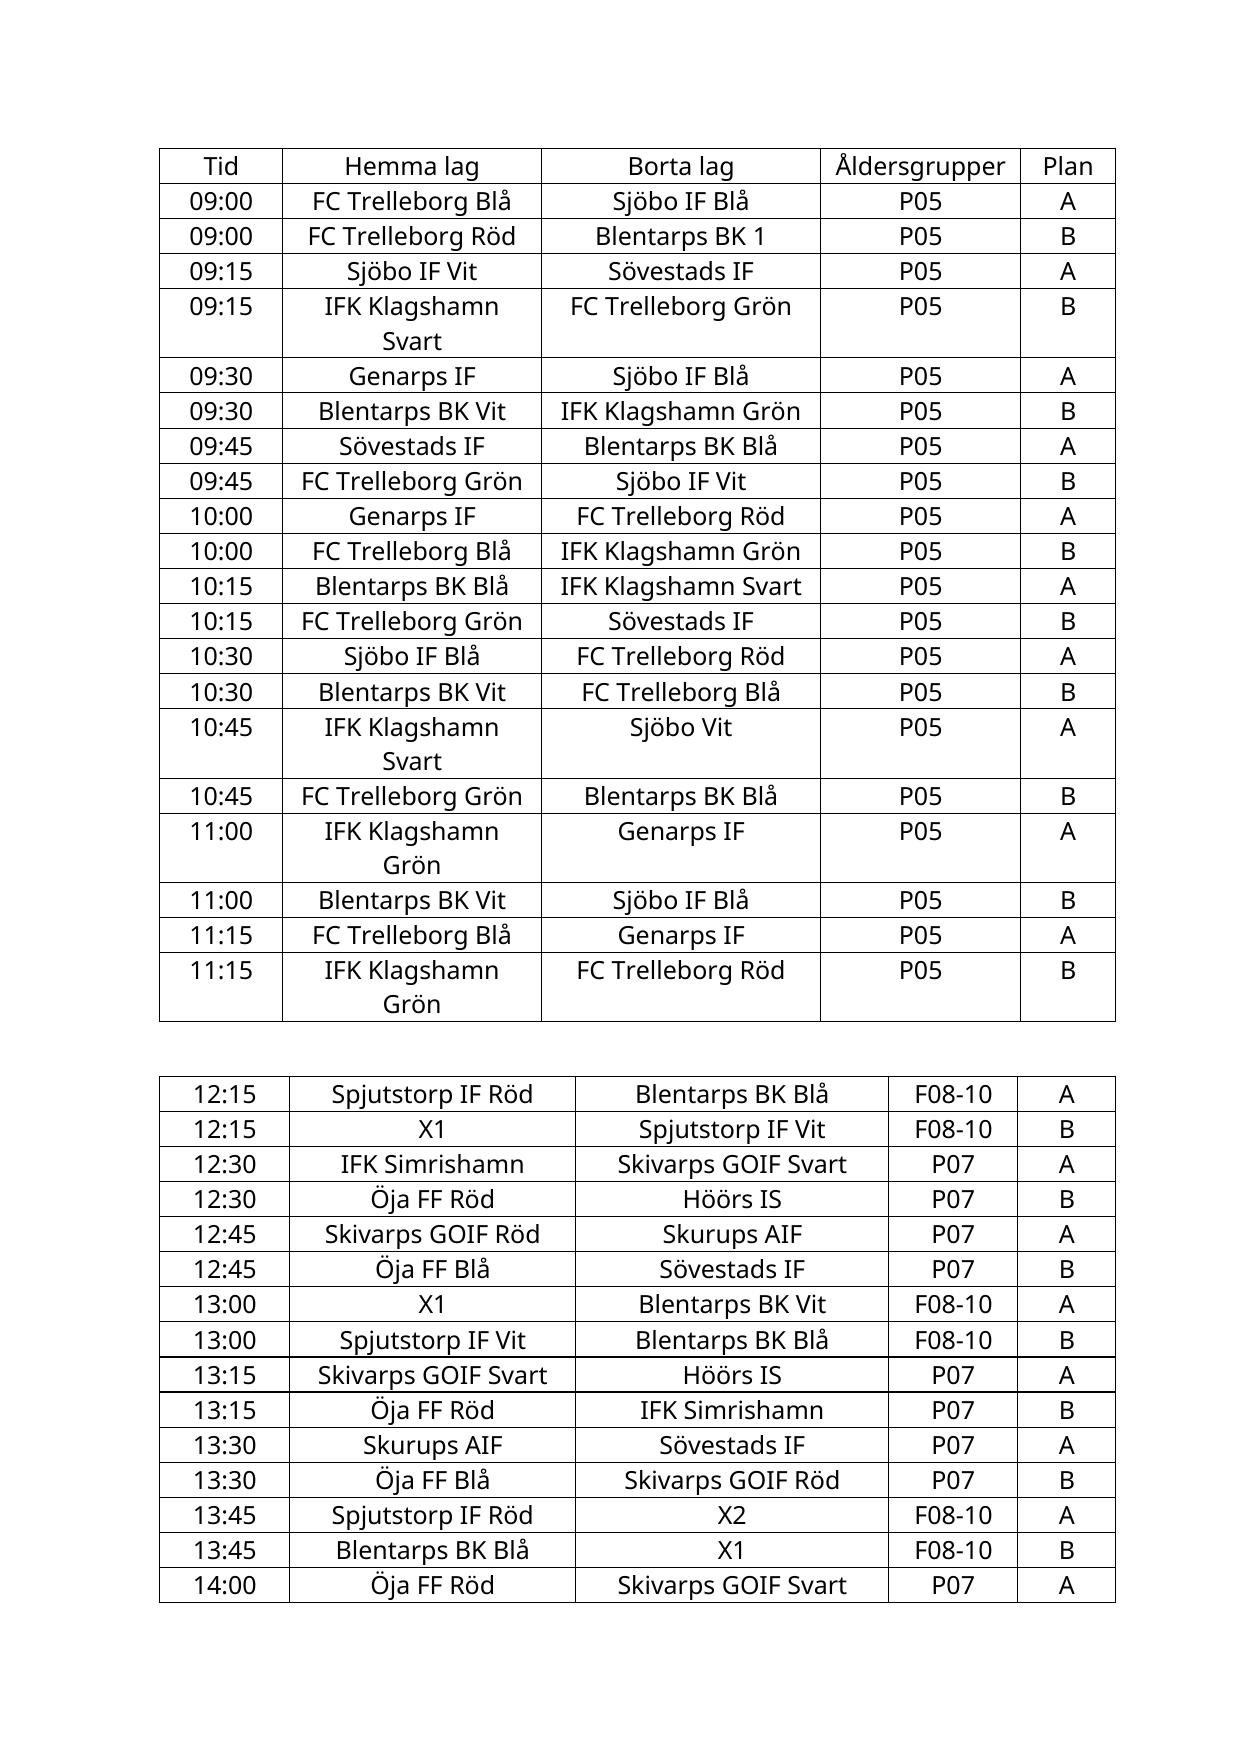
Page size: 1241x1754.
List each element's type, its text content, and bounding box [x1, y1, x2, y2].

table_cell A [1018, 1428, 1115, 1462]
table_cell A [1021, 358, 1115, 392]
table_cell P07 [889, 1147, 1017, 1181]
table_cell P05 [821, 464, 1020, 498]
table_cell Öja FF Röd [290, 1568, 575, 1602]
table_cell 10:00 [160, 534, 282, 568]
table_cell B [1021, 604, 1115, 638]
table_cell 12:45 [160, 1252, 289, 1286]
table_cell 10:45 [160, 779, 282, 812]
table_cell 10:30 [160, 674, 282, 708]
table_cell Blentarps BK Blå [542, 429, 820, 462]
table_header F08-10 [889, 1077, 1017, 1111]
table_cell Skurups AIF [290, 1428, 575, 1462]
table_cell Öja FF Blå [290, 1252, 575, 1286]
table_cell Genarps IF [542, 814, 820, 882]
table_cell B [1018, 1252, 1115, 1286]
table_cell P05 [821, 569, 1020, 603]
table_cell P07 [889, 1217, 1017, 1251]
table_cell IFK Klagshamn Svart [283, 289, 541, 357]
table_cell Sjöbo Vit [542, 709, 820, 777]
table_cell B [1018, 1393, 1115, 1427]
table_cell Höörs IS [576, 1358, 888, 1391]
table_cell 13:30 [160, 1463, 289, 1497]
table_cell P07 [889, 1393, 1017, 1427]
table_cell 12:15 [160, 1112, 289, 1146]
table_cell A [1021, 184, 1115, 218]
table_cell FC Trelleborg Grön [542, 289, 820, 357]
table_cell IFK Klagshamn Grön [283, 953, 541, 1021]
table_cell 12:30 [160, 1182, 289, 1216]
table_cell A [1018, 1498, 1115, 1532]
table_cell Blentarps BK Blå [283, 569, 541, 603]
table_cell 13:15 [160, 1393, 289, 1427]
table_cell A [1018, 1287, 1115, 1321]
table_cell FC Trelleborg Röd [283, 219, 541, 253]
table_cell P07 [889, 1252, 1017, 1286]
table_cell P07 [889, 1463, 1017, 1497]
table_cell X1 [576, 1533, 888, 1567]
table_cell A [1021, 814, 1115, 882]
table_cell 12:45 [160, 1217, 289, 1251]
table_cell 10:45 [160, 709, 282, 777]
table_cell P05 [821, 358, 1020, 392]
table_cell P05 [821, 674, 1020, 708]
table_cell 13:30 [160, 1428, 289, 1462]
table_cell B [1021, 953, 1115, 1021]
table_cell Spjutstorp IF Vit [290, 1322, 575, 1356]
table_cell B [1021, 883, 1115, 917]
table_cell X1 [290, 1112, 575, 1146]
table_cell P05 [821, 604, 1020, 638]
table_header Tid [160, 149, 282, 183]
table_cell B [1021, 464, 1115, 498]
table_cell P05 [821, 883, 1020, 917]
table_cell Sövestads IF [542, 604, 820, 638]
table_cell P05 [821, 184, 1020, 218]
table_cell 10:30 [160, 639, 282, 673]
table_cell 13:45 [160, 1498, 289, 1532]
table_cell Blentarps BK Vit [283, 393, 541, 427]
table_cell 09:15 [160, 289, 282, 357]
table_cell P07 [889, 1568, 1017, 1602]
table_cell 09:00 [160, 184, 282, 218]
table_header Spjutstorp IF Röd [290, 1077, 575, 1111]
table_cell P05 [821, 639, 1020, 673]
table_cell A [1021, 429, 1115, 462]
table_cell P05 [821, 918, 1020, 952]
table_cell FC Trelleborg Röd [542, 499, 820, 533]
table_cell P05 [821, 499, 1020, 533]
table_cell Sjöbo IF Vit [283, 254, 541, 288]
table_cell A [1018, 1217, 1115, 1251]
table_cell FC Trelleborg Blå [542, 674, 820, 708]
table_cell FC Trelleborg Blå [283, 534, 541, 568]
table_cell Genarps IF [542, 918, 820, 952]
table_cell P05 [821, 534, 1020, 568]
table_cell A [1021, 499, 1115, 533]
table_cell Höörs IS [576, 1182, 888, 1216]
table_cell A [1021, 639, 1115, 673]
table_cell F08-10 [889, 1112, 1017, 1146]
table_cell P05 [821, 289, 1020, 357]
table_cell Blentarps BK Vit [576, 1287, 888, 1321]
table_cell A [1018, 1358, 1115, 1391]
table_cell 09:30 [160, 358, 282, 392]
table_cell 09:00 [160, 219, 282, 253]
table_cell Spjutstorp IF Vit [576, 1112, 888, 1146]
table_cell A [1021, 254, 1115, 288]
table_cell Sjöbo IF Blå [542, 358, 820, 392]
table_header Åldersgrupper [821, 149, 1020, 183]
table_cell 09:30 [160, 393, 282, 427]
table_cell B [1018, 1463, 1115, 1497]
table_cell P07 [889, 1428, 1017, 1462]
table_cell P05 [821, 779, 1020, 812]
table_cell Sjöbo IF Vit [542, 464, 820, 498]
table_cell 09:15 [160, 254, 282, 288]
table_cell Öja FF Röd [290, 1393, 575, 1427]
table_header Hemma lag [283, 149, 541, 183]
table_cell Skivarps GOIF Svart [576, 1568, 888, 1602]
table_cell F08-10 [889, 1322, 1017, 1356]
table_cell 14:00 [160, 1568, 289, 1602]
table_cell A [1018, 1568, 1115, 1602]
table_cell Blentarps BK Blå [290, 1533, 575, 1567]
table_cell B [1018, 1112, 1115, 1146]
table_cell Sövestads IF [542, 254, 820, 288]
table_cell Sövestads IF [576, 1428, 888, 1462]
table_cell Skurups AIF [576, 1217, 888, 1251]
table_cell 09:45 [160, 464, 282, 498]
table_cell Blentarps BK Blå [542, 779, 820, 812]
table_cell 10:15 [160, 604, 282, 638]
table_cell Sövestads IF [283, 429, 541, 462]
table_cell 11:00 [160, 814, 282, 882]
table_cell Spjutstorp IF Röd [290, 1498, 575, 1532]
table_cell IFK Klagshamn Grön [283, 814, 541, 882]
table_cell A [1021, 569, 1115, 603]
table_cell P05 [821, 953, 1020, 1021]
table_cell P07 [889, 1182, 1017, 1216]
table_cell B [1021, 674, 1115, 708]
table_cell FC Trelleborg Grön [283, 464, 541, 498]
table_cell F08-10 [889, 1533, 1017, 1567]
table_cell Skivarps GOIF Svart [290, 1358, 575, 1391]
table_cell P07 [889, 1358, 1017, 1391]
table_cell B [1021, 393, 1115, 427]
table_cell IFK Simrishamn [576, 1393, 888, 1427]
table_cell 13:45 [160, 1533, 289, 1567]
table_cell B [1018, 1182, 1115, 1216]
table_header A [1018, 1077, 1115, 1111]
table_cell A [1021, 709, 1115, 777]
table_cell X1 [290, 1287, 575, 1321]
table_cell 13:00 [160, 1287, 289, 1321]
table_cell P05 [821, 219, 1020, 253]
table_cell P05 [821, 429, 1020, 462]
table_cell B [1021, 779, 1115, 812]
table_cell 12:30 [160, 1147, 289, 1181]
table_cell 13:00 [160, 1322, 289, 1356]
table_cell Öja FF Blå [290, 1463, 575, 1497]
table_cell Skivarps GOIF Röd [290, 1217, 575, 1251]
table_cell F08-10 [889, 1498, 1017, 1532]
table_cell FC Trelleborg Blå [283, 918, 541, 952]
table_cell F08-10 [889, 1287, 1017, 1321]
table_cell Skivarps GOIF Röd [576, 1463, 888, 1497]
table_cell FC Trelleborg Röd [542, 953, 820, 1021]
table_cell 10:00 [160, 499, 282, 533]
table_cell 11:15 [160, 953, 282, 1021]
table_cell IFK Klagshamn Grön [542, 393, 820, 427]
table_cell B [1018, 1533, 1115, 1567]
table_cell Genarps IF [283, 358, 541, 392]
table_cell A [1018, 1147, 1115, 1181]
table_cell Sjöbo IF Blå [542, 883, 820, 917]
table_cell 11:00 [160, 883, 282, 917]
table_cell FC Trelleborg Blå [283, 184, 541, 218]
table_cell Sjöbo IF Blå [283, 639, 541, 673]
table_cell X2 [576, 1498, 888, 1532]
table_cell Sövestads IF [576, 1252, 888, 1286]
table_cell B [1021, 219, 1115, 253]
table_cell P05 [821, 254, 1020, 288]
table_cell P05 [821, 393, 1020, 427]
table_header Borta lag [542, 149, 820, 183]
table_cell 10:15 [160, 569, 282, 603]
table_cell Blentarps BK Vit [283, 674, 541, 708]
table_cell Blentarps BK Blå [576, 1322, 888, 1356]
table_header Plan [1021, 149, 1115, 183]
table_cell 09:45 [160, 429, 282, 462]
table_cell Blentarps BK 1 [542, 219, 820, 253]
table_cell B [1018, 1322, 1115, 1356]
table_header 12:15 [160, 1077, 289, 1111]
table_cell Skivarps GOIF Svart [576, 1147, 888, 1181]
table_cell P05 [821, 814, 1020, 882]
table_cell A [1021, 918, 1115, 952]
table_cell IFK Klagshamn Svart [542, 569, 820, 603]
table_cell FC Trelleborg Grön [283, 604, 541, 638]
table_cell FC Trelleborg Grön [283, 779, 541, 812]
table_cell Öja FF Röd [290, 1182, 575, 1216]
table_cell B [1021, 289, 1115, 357]
table_cell 11:15 [160, 918, 282, 952]
table_cell 13:15 [160, 1358, 289, 1391]
table_cell B [1021, 534, 1115, 568]
table_cell IFK Klagshamn Grön [542, 534, 820, 568]
table_cell P05 [821, 709, 1020, 777]
table_cell FC Trelleborg Röd [542, 639, 820, 673]
table_cell Blentarps BK Vit [283, 883, 541, 917]
table_header Blentarps BK Blå [576, 1077, 888, 1111]
table_cell IFK Klagshamn Svart [283, 709, 541, 777]
table_cell IFK Simrishamn [290, 1147, 575, 1181]
table_cell Genarps IF [283, 499, 541, 533]
table_cell Sjöbo IF Blå [542, 184, 820, 218]
